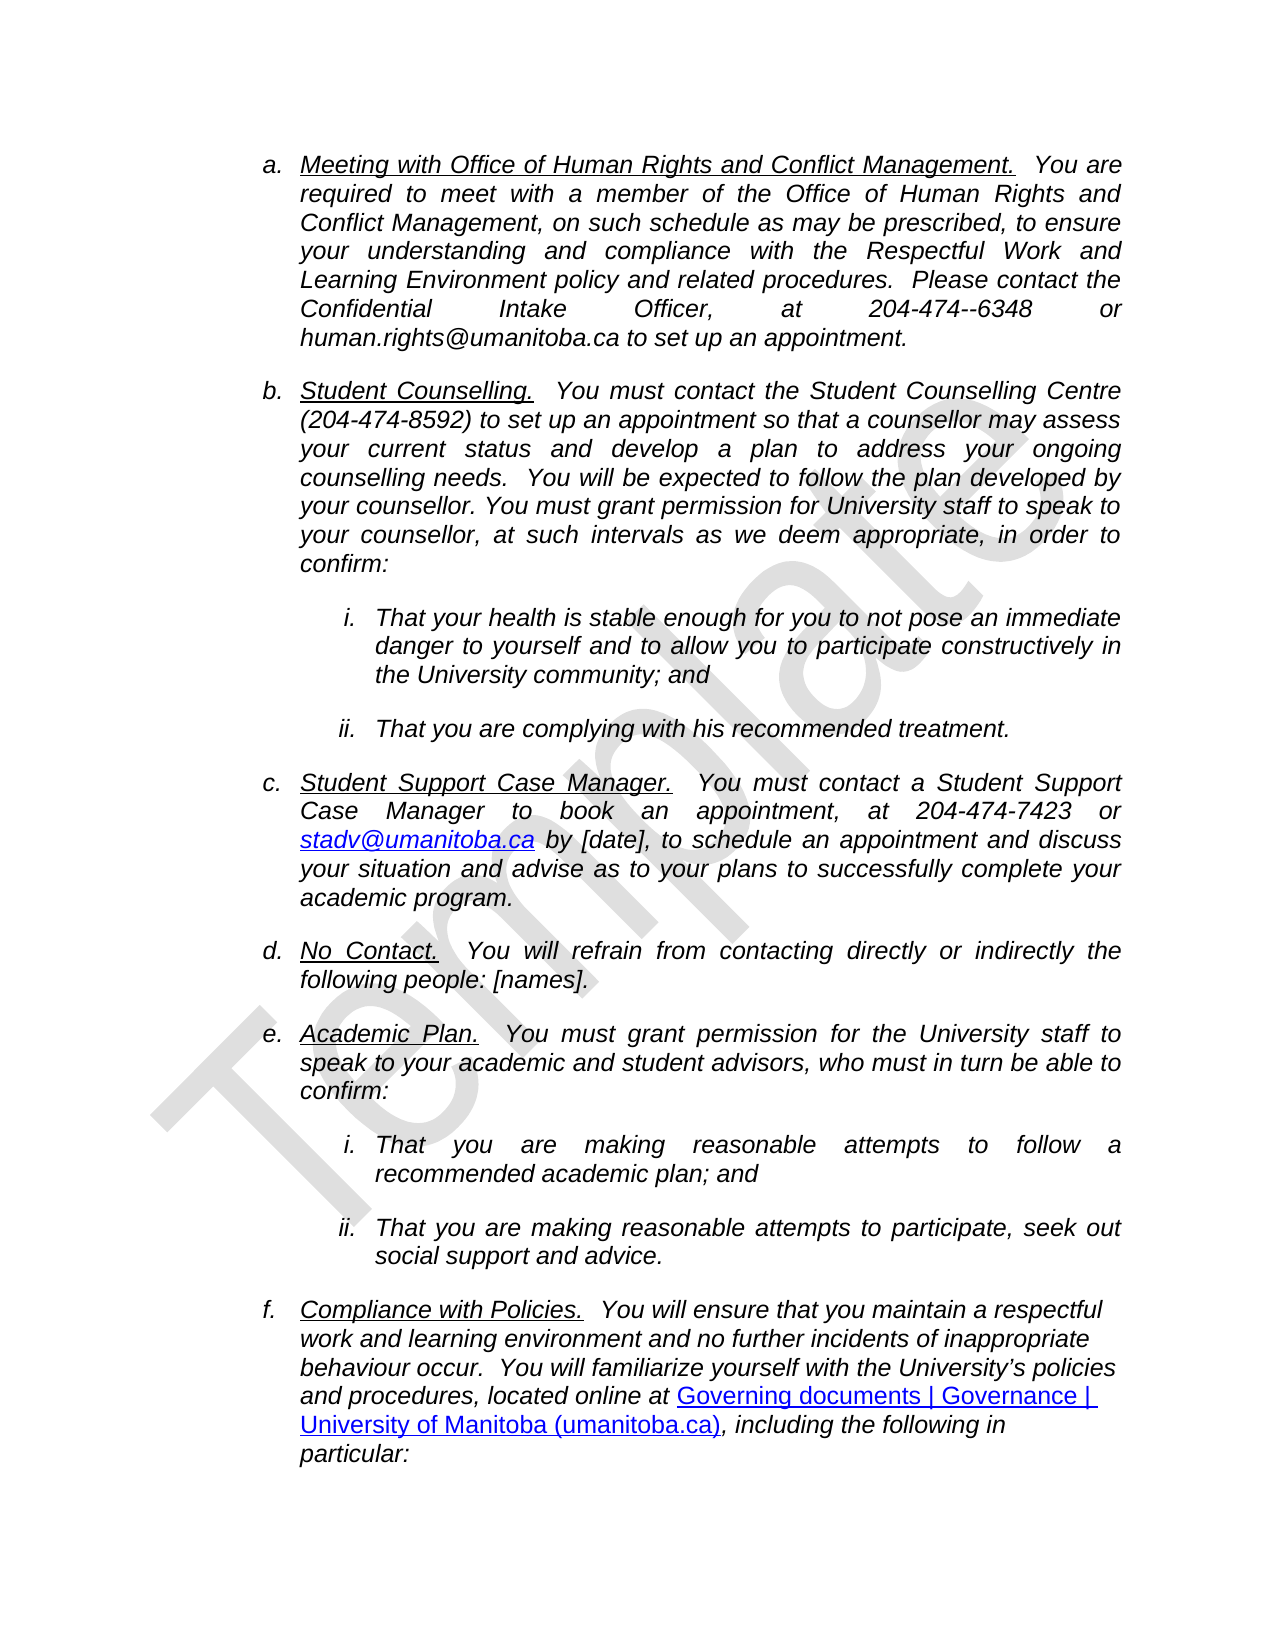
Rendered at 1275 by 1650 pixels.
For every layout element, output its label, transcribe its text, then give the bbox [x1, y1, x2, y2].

list That your health is stable enough for you to not pose an immediate danger to yourself and to allow you to participate constructively in the University community; and [356, 602, 1125, 689]
list Compliance with Policies. You will ensure that you maintain a respectful work and learning environment and no further incidents of inappropriate behaviour occur. You will familiarize yourself with the University’s policies and procedures, located online at Governing documents | Governance | University of Manitoba (umanitoba.ca), including the following in particular: [262, 1295, 1125, 1467]
list That you are complying with his recommended treatment. [356, 714, 1125, 742]
list That you are making reasonable attempts to follow a recommended academic plan; and [356, 1130, 1125, 1187]
list Meeting with Office of Human Rights and Conflict Management. You are required to meet with a member of the Office of Human Rights and Conflict Management, on such schedule as may be prescribed, to ensure your understanding and compliance with the Respectful Work and Learning Environment policy and related procedures. Please contact the Confidential Intake Officer, at 204-474--6348 or human.rights@umanitoba.ca to set up an appointment. [262, 150, 1125, 351]
list Student Support Case Manager. You must contact a Student Support Case Manager to book an appointment, at 204-474-7423 or stadv@umanitoba.ca by [date], to schedule an appointment and discuss your situation and advise as to your plans to successfully complete your academic program. [262, 767, 1125, 911]
list Academic Plan. You must grant permission for the University staff to speak to your academic and student advisors, who must in turn be able to confirm: [262, 1019, 1125, 1105]
list Student Counselling. You must contact the Student Counselling Centre (204-474-8592) to set up an appointment so that a counsellor may assess your current status and develop a plan to address your ongoing counselling needs. You will be expected to follow the plan developed by your counsellor. You must grant permission for University staff to speak to your counsellor, at such intervals as we deem appropriate, in order to confirm: [262, 376, 1125, 577]
list No Contact. You will refrain from contacting directly or indirectly the following people: [names]. [262, 936, 1125, 994]
list That you are making reasonable attempts to participate, seek out social support and advice. [356, 1212, 1125, 1270]
